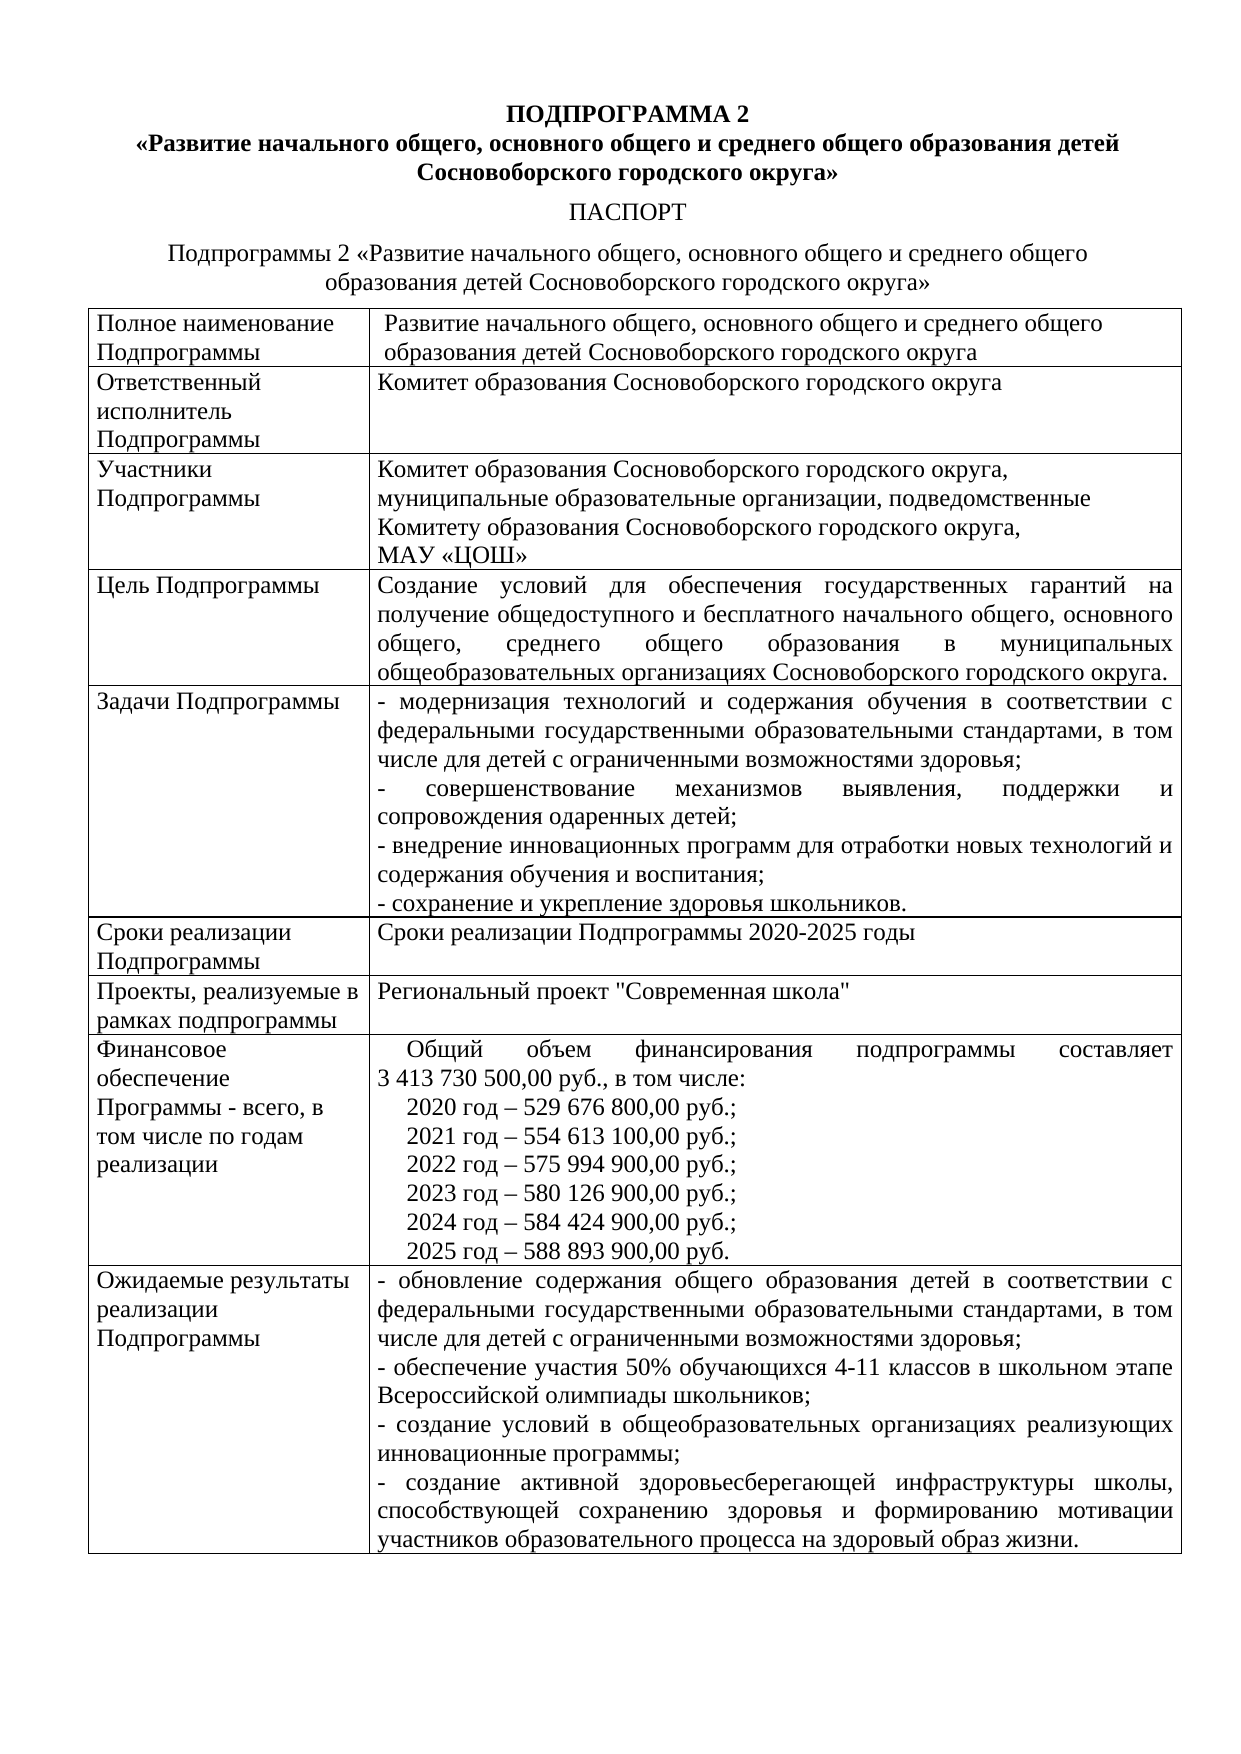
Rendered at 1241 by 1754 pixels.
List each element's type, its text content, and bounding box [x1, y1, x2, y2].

table_cell Участники Подпрограммы [89, 454, 369, 569]
table_cell - обновление содержания общего образования детей в соответствии с федеральными государственными образовательными стандартами, в том числе для детей с ограниченными возможностями здоровья; - обеспечение участия 50% обучающихся 4-11 классов в школьном этапе Всероссийской олимпиады школьников; - создание условий в общеобразовательных организациях реализующих инновационные программы; - создание активной здоровьесберегающей инфраструктуры школы, способствующей сохранению здоровья и формированию мотивации участников образовательного процесса на здоровый образ жизни. [370, 1266, 1181, 1553]
table_cell Финансовое обеспечение Программы - всего, в том числе по годам реализации [89, 1035, 369, 1264]
table_cell Задачи Подпрограммы [89, 686, 369, 916]
table_cell Комитет образования Сосновоборского городского округа [370, 367, 1181, 453]
text ПАСПОРТ [103, 197, 1152, 226]
table_cell Общий объем финансирования подпрограммы составляет 3 413 730 500,00 руб., в том числе: 2020 год – 529 676 800,00 руб.; 2021 год – 554 613 100,00 руб.; 2022 год – 575 994 900,00 руб.; 2023 год – 580 126 900,00 руб.; 2024 год – 584 424 900,00 руб.; 2025 год – 588 893 900,00 руб. [370, 1035, 1181, 1264]
table_cell Цель Подпрограммы [89, 570, 369, 685]
table_cell Региональный проект "Современная школа" [370, 976, 1181, 1033]
text «Развитие начального общего, основного общего и среднего общего образования детей Сосновоборского городского округа» [103, 128, 1152, 185]
table_header Полное наименование Подпрограммы [89, 309, 369, 366]
table_cell Проекты, реализуемые в рамках подпрограммы [89, 976, 369, 1033]
text Подпрограммы 2 «Развитие начального общего, основного общего и среднего общего образования детей Сосновоборского городского округа» [103, 238, 1152, 296]
table_cell Ожидаемые результаты реализации Подпрограммы [89, 1266, 369, 1553]
table_cell Создание условий для обеспечения государственных гарантий на получение общедоступного и бесплатного начального общего, основного общего, среднего общего образования в муниципальных общеобразовательных организациях Сосновоборского городского округа. [370, 570, 1181, 685]
text ПОДПРОГРАММА 2 [103, 99, 1152, 128]
table_cell Сроки реализации Подпрограммы 2020-2025 годы [370, 918, 1181, 975]
table_cell Сроки реализации Подпрограммы [89, 918, 369, 975]
table_cell - модернизация технологий и содержания обучения в соответствии с федеральными государственными образовательными стандартами, в том числе для детей с ограниченными возможностями здоровья; - совершенствование механизмов выявления, поддержки и сопровождения одаренных детей; - внедрение инновационных программ для отработки новых технологий и содержания обучения и воспитания; - сохранение и укрепление здоровья школьников. [370, 686, 1181, 916]
table_header Развитие начального общего, основного общего и среднего общего образования детей Сосновоборского городского округа [370, 309, 1181, 366]
table_cell Ответственный исполнитель Подпрограммы [89, 367, 369, 453]
table_cell Комитет образования Сосновоборского городского округа, муниципальные образовательные организации, подведомственные Комитету образования Сосновоборского городского округа, МАУ «ЦОШ» [370, 454, 1181, 569]
